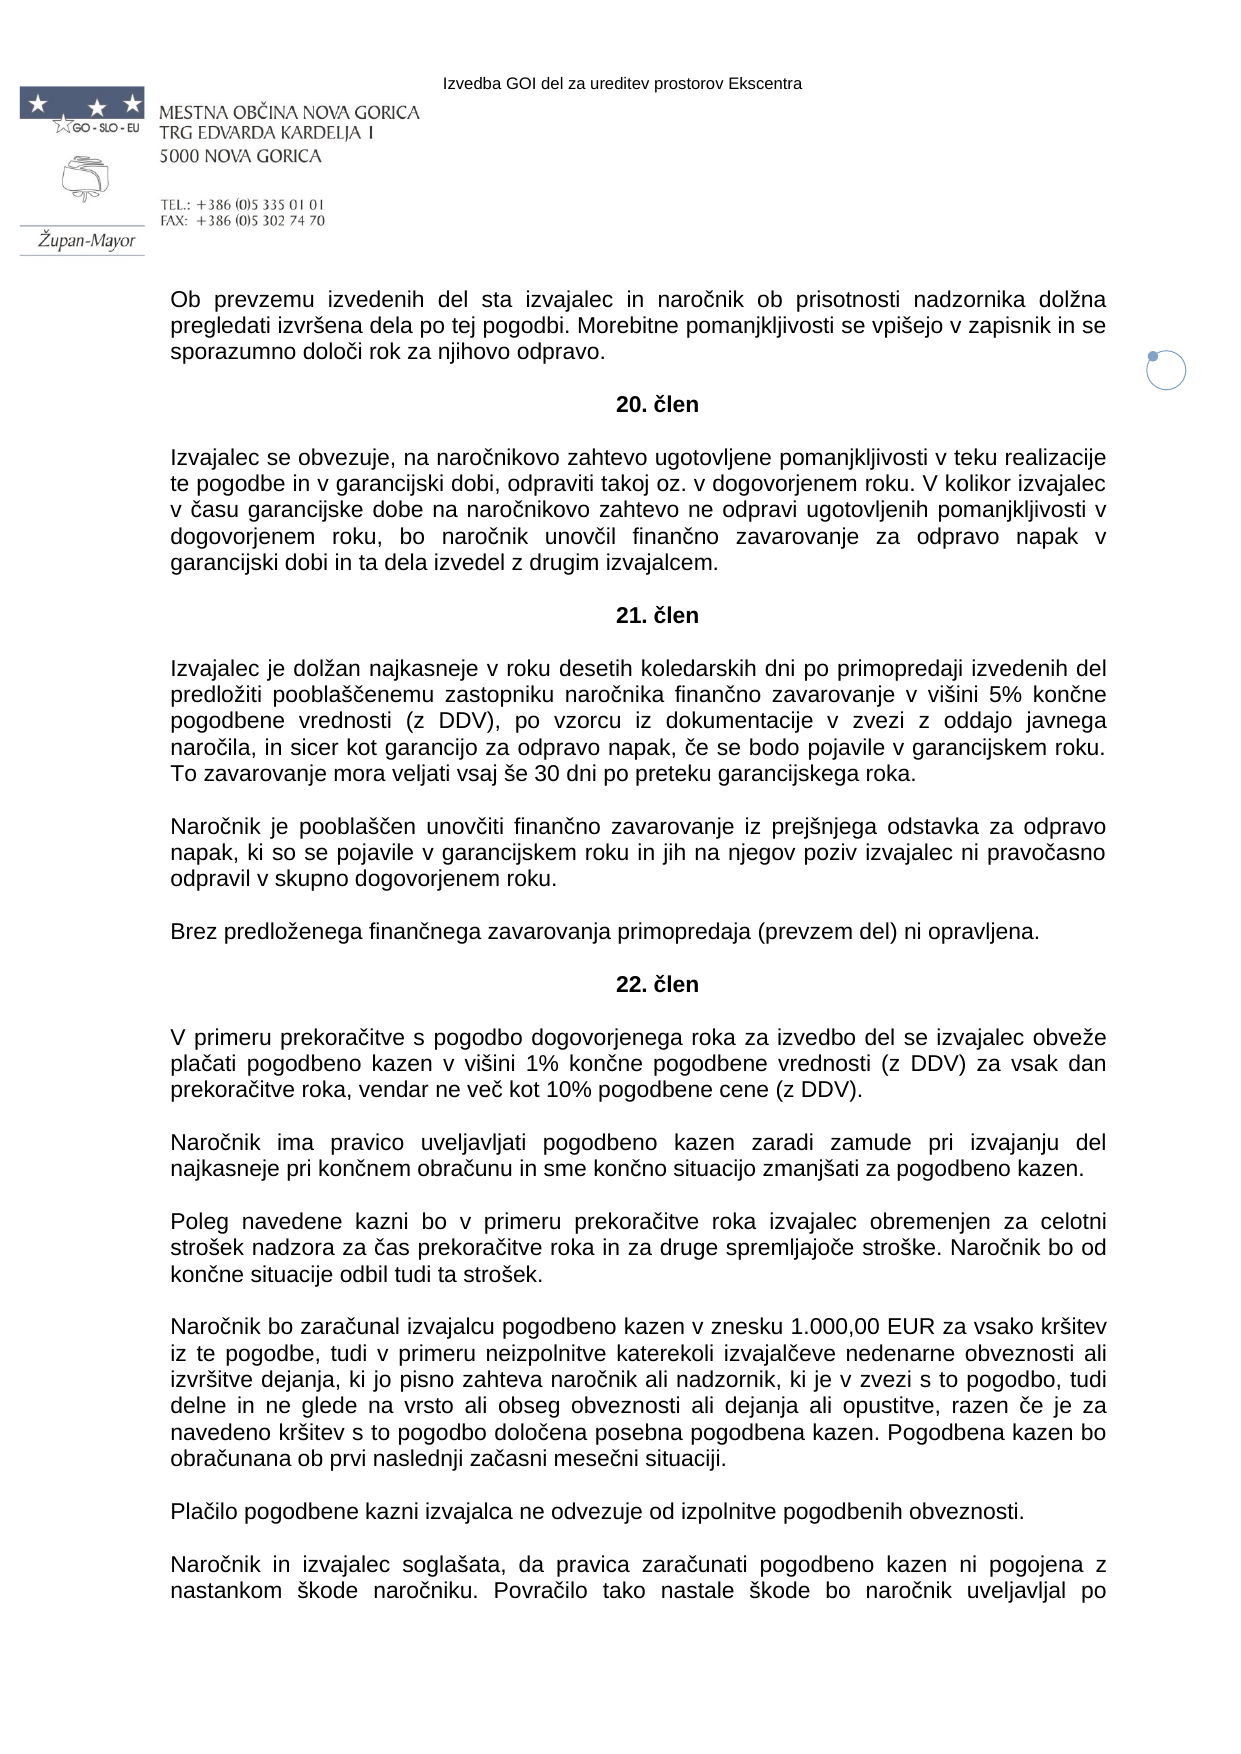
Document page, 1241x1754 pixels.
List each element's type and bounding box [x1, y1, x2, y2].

table_cell [148, 259, 1091, 1603]
picture [19, 86, 424, 260]
table_cell [1091, 259, 1114, 1603]
